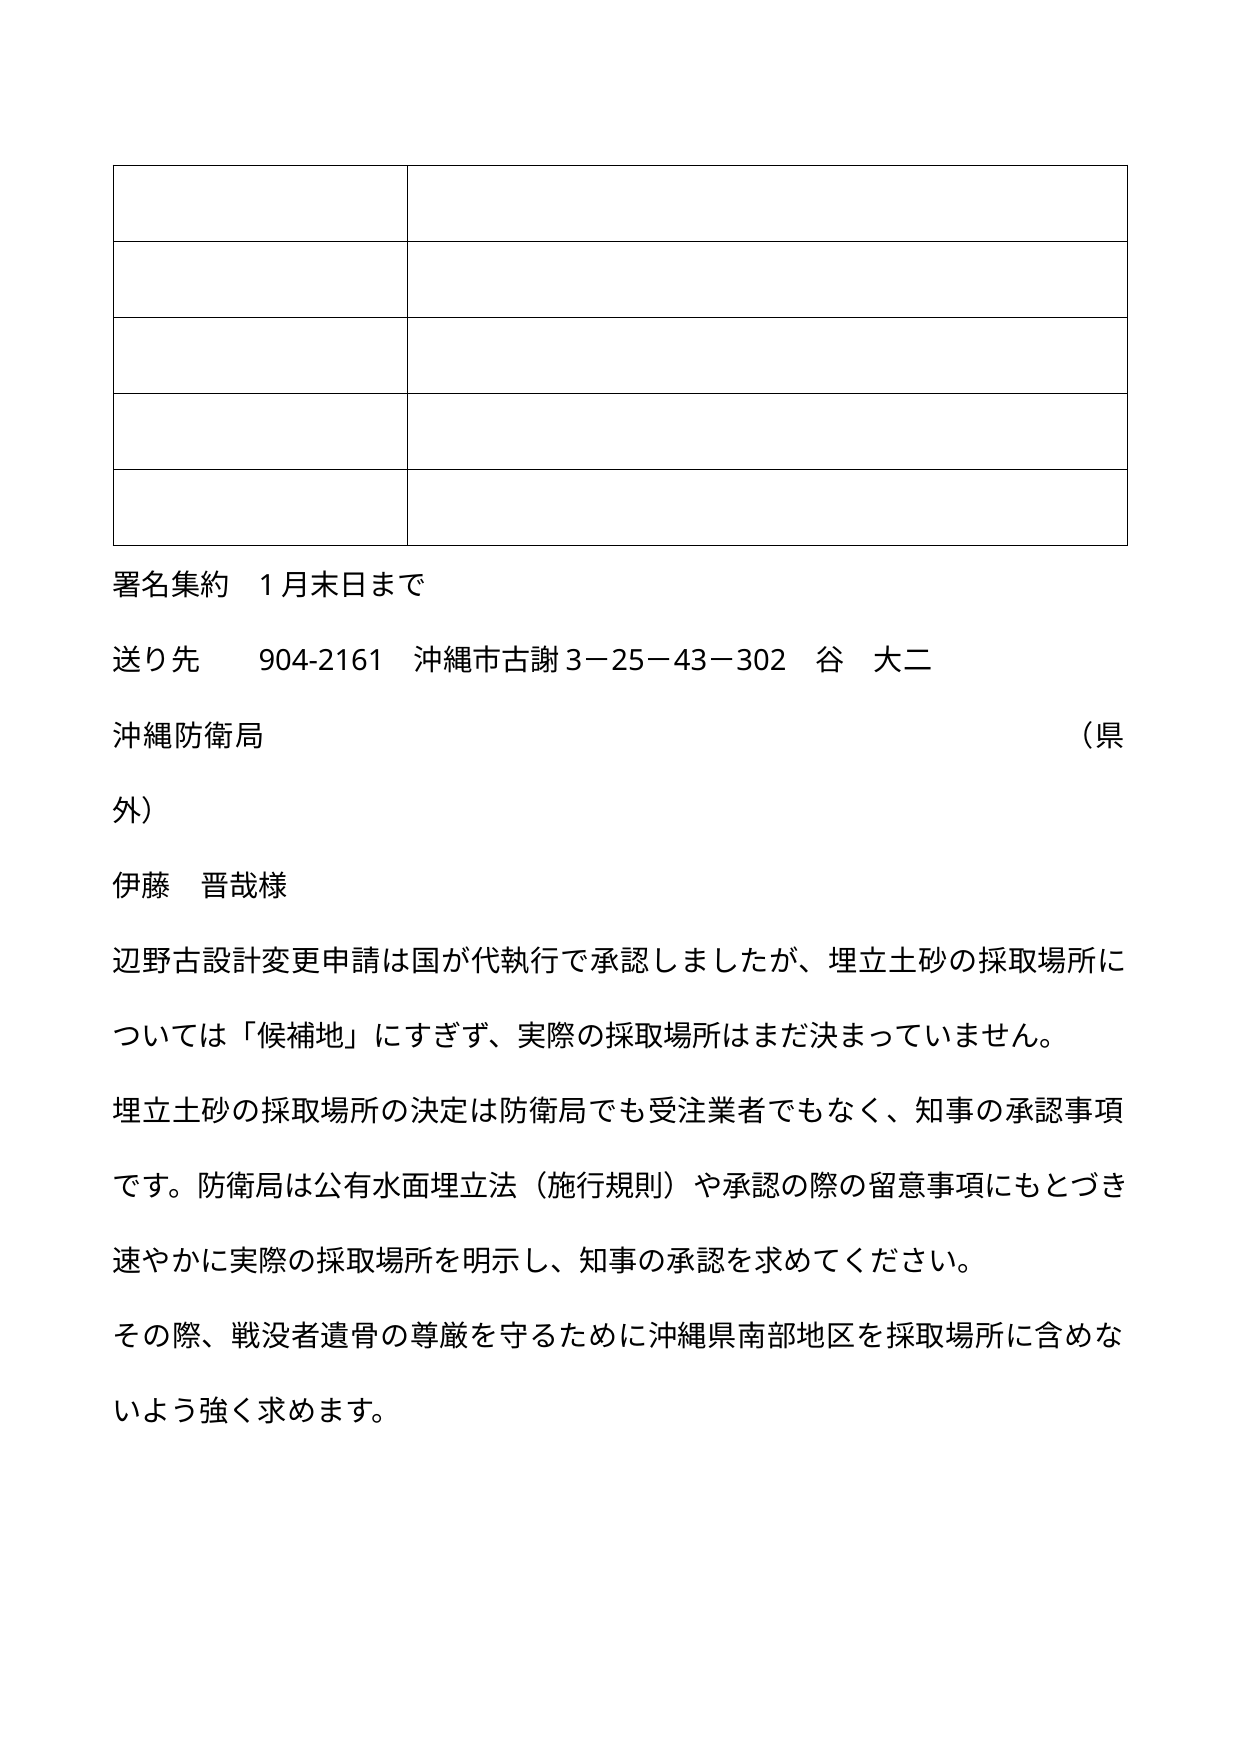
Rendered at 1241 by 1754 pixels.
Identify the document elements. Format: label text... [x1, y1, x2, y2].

table_cell [408, 242, 1127, 317]
text 埋立土砂の採取場所の決定は防衛局でも受注業者でもなく、知事の承認事項です。防衛局は公有水面埋立法（施行規則）や承認の際の留意事項にもとづき、速やかに実際の採取場所を明示し、知事の承認を求めてください。 [112, 1071, 1128, 1296]
table_cell [114, 166, 407, 241]
table_cell [114, 318, 407, 393]
text その際、戦没者遺骨の尊厳を守るために沖縄県南部地区を採取場所に含めないよう強く求めます。 [112, 1296, 1128, 1446]
text 伊藤 晋哉様 [112, 846, 1128, 921]
table_cell [408, 318, 1127, 393]
text 辺野古設計変更申請は国が代執行で承認しましたが、埋立土砂の採取場所については「候補地」にすぎず、実際の採取場所はまだ決まっていません。 [112, 921, 1128, 1071]
text 沖縄防衛局 （県外） [112, 696, 1128, 846]
table_cell [114, 470, 407, 545]
table_cell [114, 394, 407, 469]
text 署名集約 1月末日まで [112, 546, 1128, 621]
text 送り先 904-2161 沖縄市古謝3－25－43－302 谷 大二 [112, 621, 1128, 696]
table_cell [408, 394, 1127, 469]
table_cell [114, 242, 407, 317]
table_cell [408, 166, 1127, 241]
table_cell [408, 470, 1127, 545]
